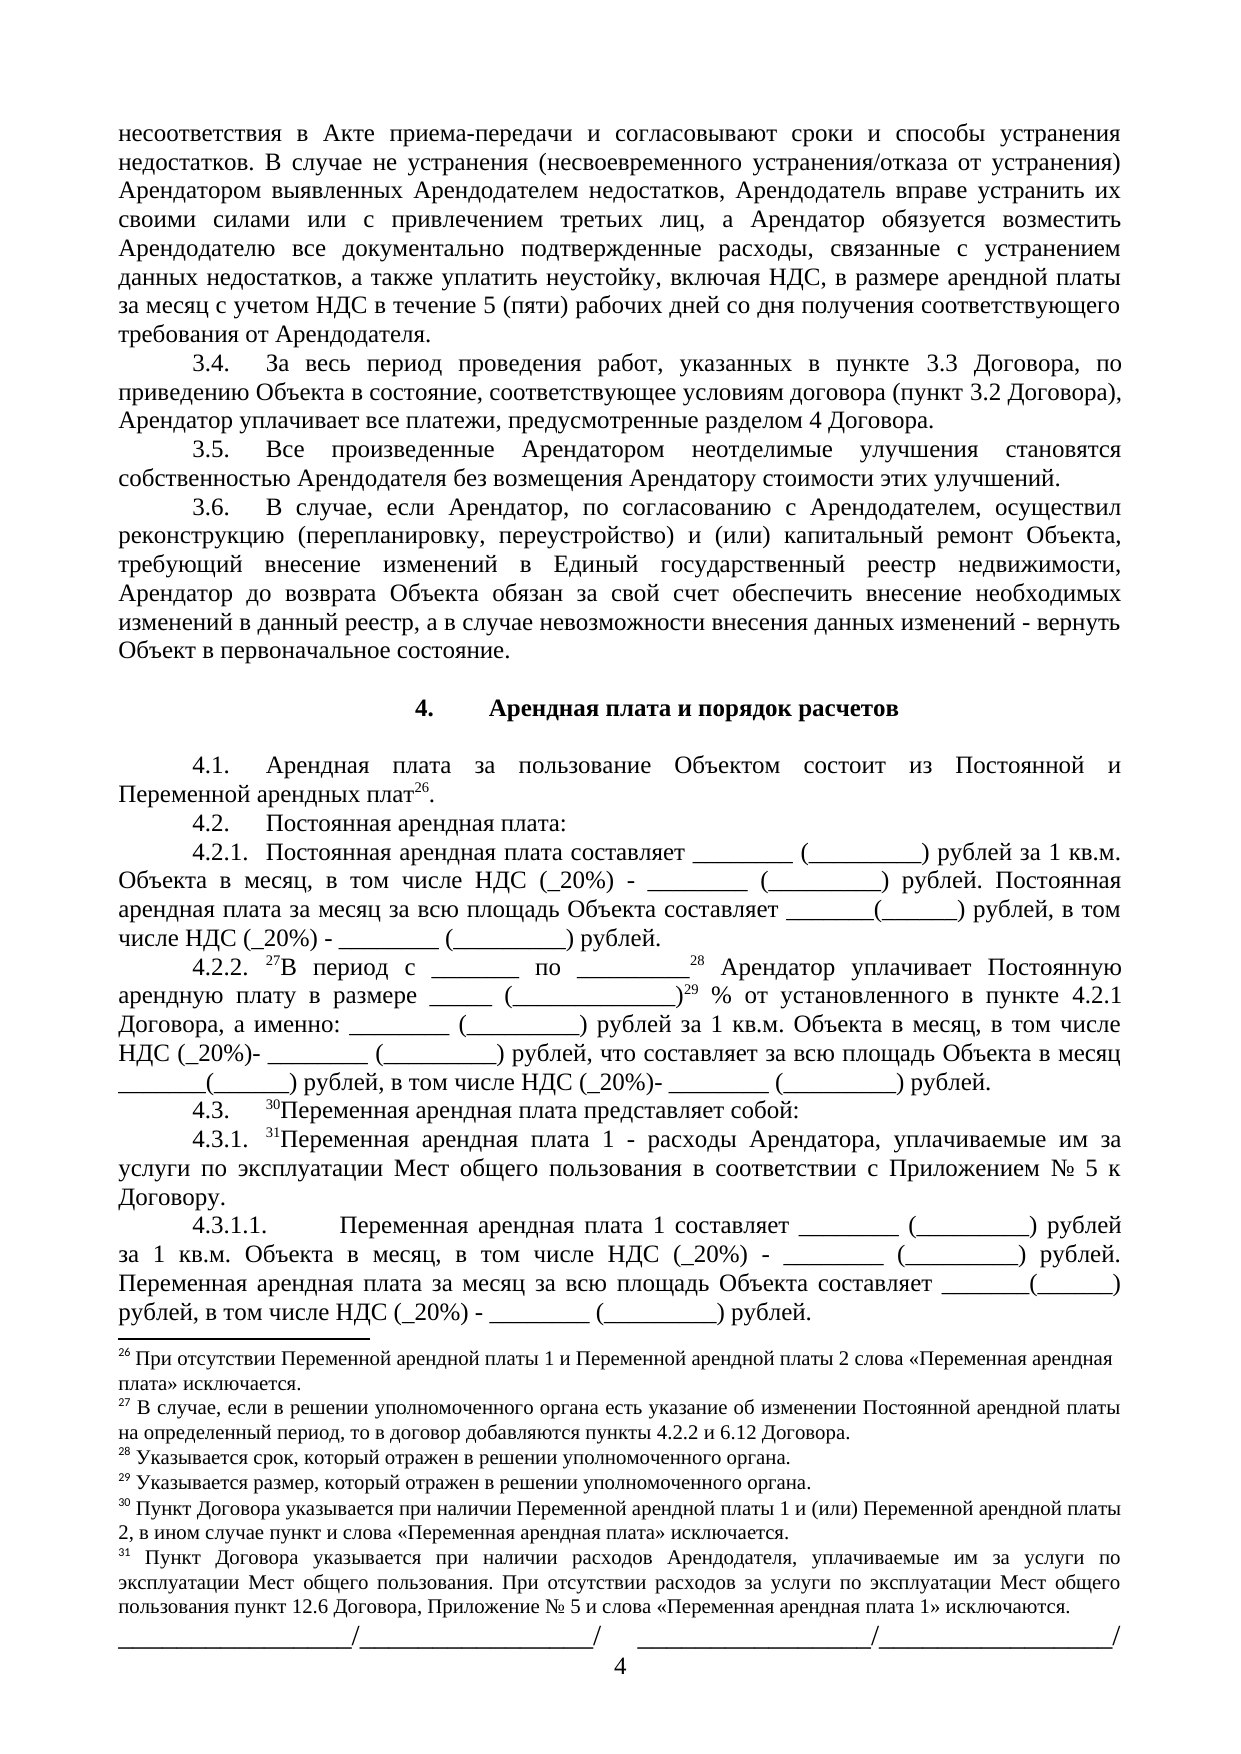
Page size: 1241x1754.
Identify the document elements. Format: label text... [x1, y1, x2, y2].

list Постоянная арендная плата составляет ________ (_________) рублей за 1 кв.м. Объекта в месяц, в том числе НДС (_20%) - ________ (_________) рублей. Постоянная арендная плата за месяц за всю площадь Объекта составляет _______(______) рублей, в том числе НДС (_20%) - ________ (_________) рублей. [118, 837, 1122, 952]
list Переменная арендная плата 1 - расходы Арендатора, уплачиваемые им за услуги по эксплуатации Мест общего пользования в соответствии с Приложением № 5 к Договору. [118, 1124, 1122, 1211]
list Постоянная арендная плата: [118, 808, 1122, 837]
list За весь период проведения работ, указанных в пункте 3.3 Договора, по приведению Объекта в состояние, соответствующее условиям договора (пункт 3.2 Договора), Арендатор уплачивает все платежи, предусмотренные разделом 4 Договора. [118, 348, 1122, 434]
list Арендная плата и порядок расчетов [118, 693, 1122, 722]
list Арендная плата за пользование Объектом состоит из Постоянной и Переменной арендных плат. [118, 751, 1122, 808]
list В случае, если Арендатор, по согласованию с Арендодателем, осуществил реконструкцию (перепланировку, переустройство) и (или) капитальный ремонт Объекта, требующий внесение изменений в Единый государственный реестр недвижимости, Арендатор до возврата Объекта обязан за свой счет обеспечить внесение необходимых изменений в данный реестр, а в случае невозможности внесения данных изменений - вернуть Объект в первоначальное состояние. [118, 492, 1122, 664]
list Все произведенные Арендатором неотделимые улучшения становятся собственностью Арендодателя без возмещения Арендатору стоимости этих улучшений. [118, 434, 1122, 492]
list Переменная арендная плата представляет собой: [118, 1096, 1122, 1124]
list В случае возврата Арендатором Объекта в состоянии, не соответствующем условиям Договора (пункт 3.2 Договора), в том числе в случае нарушения Арендатором обязанностей, предусмотренных пунктом 3.6 Договора, Стороны фиксируют данные несоответствия в Акте приема-передачи и согласовывают сроки и способы устранения недостатков. В случае не устранения (несвоевременного устранения/отказа от устранения) Арендатором выявленных Арендодателем недостатков, Арендодатель вправе устранить их своими силами или с привлечением третьих лиц, а Арендатор обязуется возместить Арендодателю все документально подтвержденные расходы, связанные с устранением данных недостатков, а также уплатить неустойку, включая НДС, в размере арендной платы за месяц с учетом НДС в течение 5 (пяти) рабочих дней со дня получения соответствующего требования от Арендодателя. [118, 118, 1122, 348]
list В период с _______ по _________ Арендатор уплачивает Постоянную арендную плату в размере _____ (_____________) % от установленного в пункте 4.2.1 Договора, а именно: ________ (_________) рублей за 1 кв.м. Объекта в месяц, в том числе НДС (_20%)- ________ (_________) рублей, что составляет за всю площадь Объекта в месяц _______(______) рублей, в том числе НДС (_20%)- ________ (_________) рублей. [118, 952, 1122, 1096]
list Переменная арендная плата 1 составляет ________ (_________) рублей за 1 кв.м. Объекта в месяц, в том числе НДС (_20%) - ________ (_________) рублей. Переменная арендная плата за месяц за всю площадь Объекта составляет _______(______) рублей, в том числе НДС (_20%) - ________ (_________) рублей. [118, 1211, 1122, 1326]
